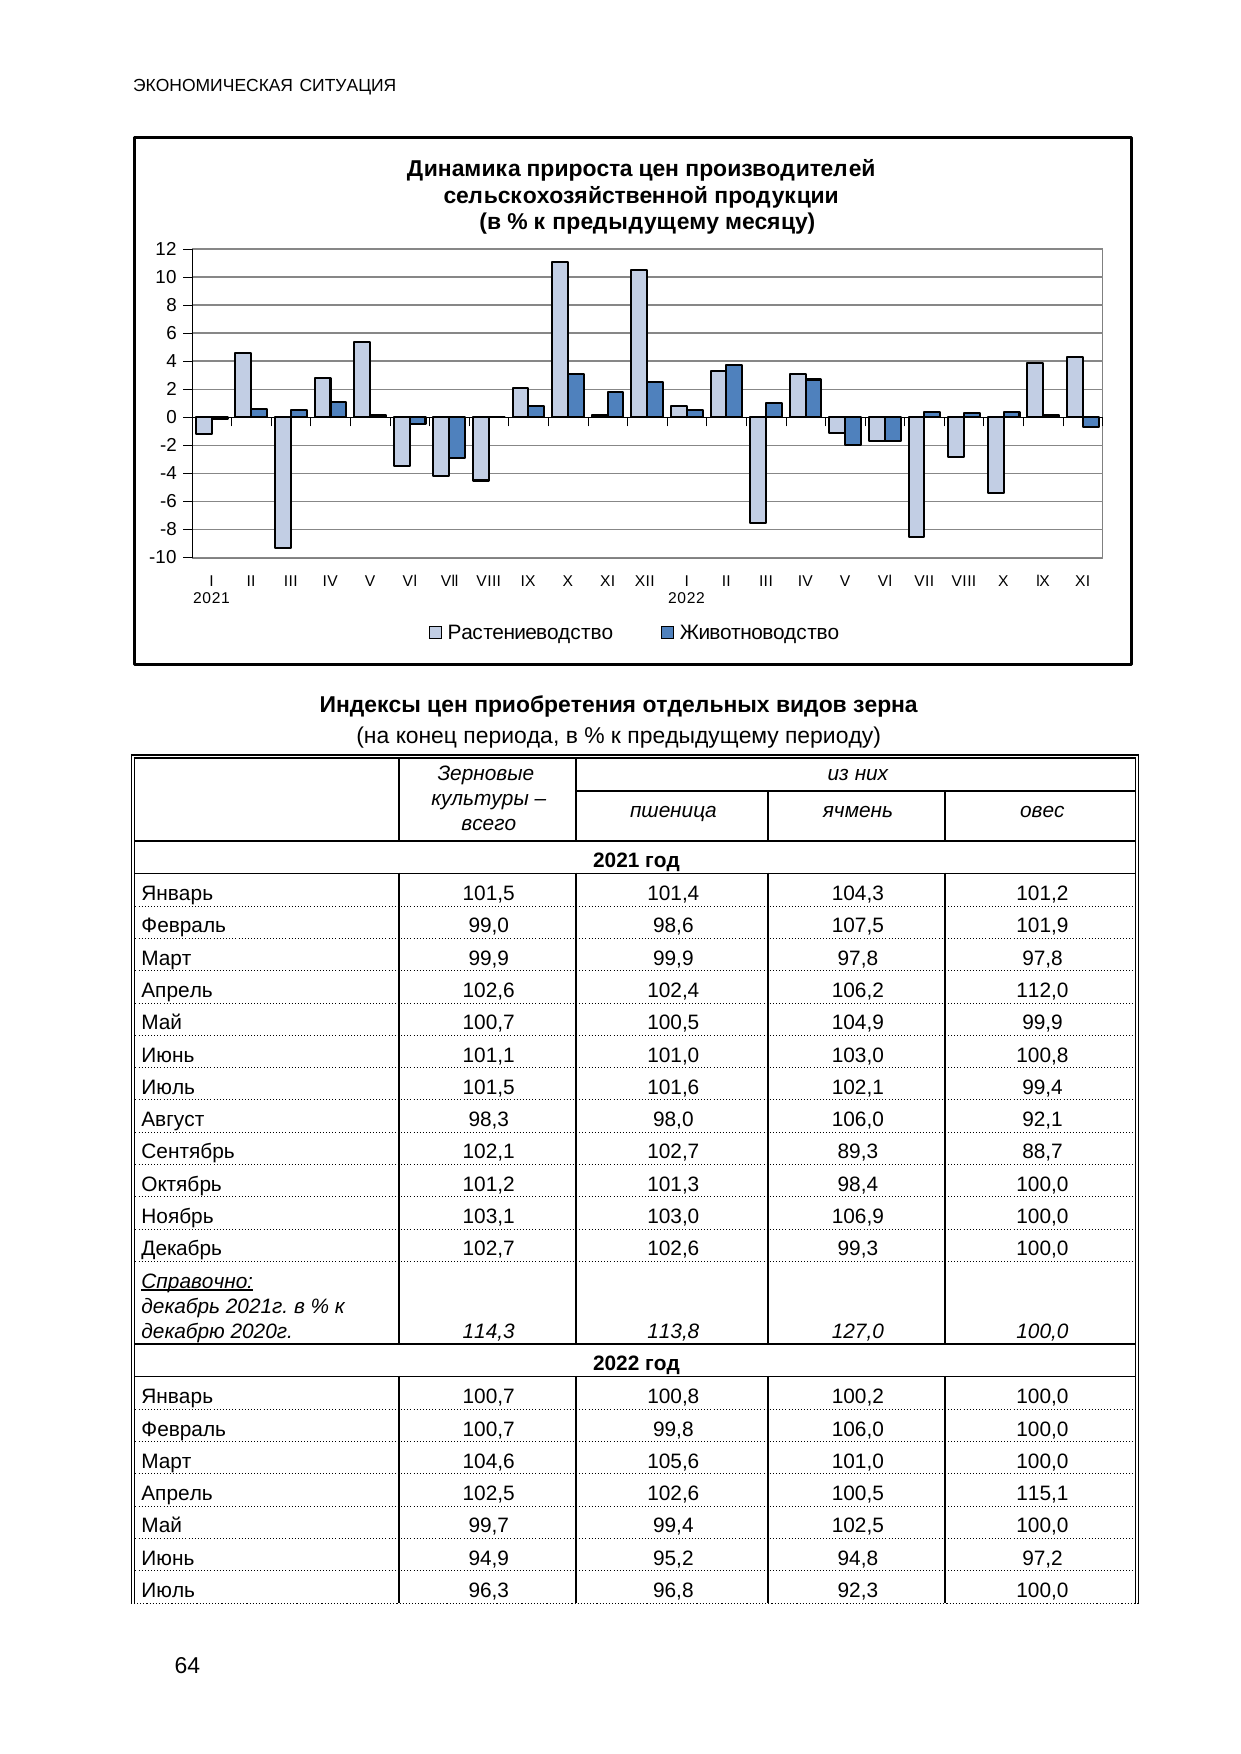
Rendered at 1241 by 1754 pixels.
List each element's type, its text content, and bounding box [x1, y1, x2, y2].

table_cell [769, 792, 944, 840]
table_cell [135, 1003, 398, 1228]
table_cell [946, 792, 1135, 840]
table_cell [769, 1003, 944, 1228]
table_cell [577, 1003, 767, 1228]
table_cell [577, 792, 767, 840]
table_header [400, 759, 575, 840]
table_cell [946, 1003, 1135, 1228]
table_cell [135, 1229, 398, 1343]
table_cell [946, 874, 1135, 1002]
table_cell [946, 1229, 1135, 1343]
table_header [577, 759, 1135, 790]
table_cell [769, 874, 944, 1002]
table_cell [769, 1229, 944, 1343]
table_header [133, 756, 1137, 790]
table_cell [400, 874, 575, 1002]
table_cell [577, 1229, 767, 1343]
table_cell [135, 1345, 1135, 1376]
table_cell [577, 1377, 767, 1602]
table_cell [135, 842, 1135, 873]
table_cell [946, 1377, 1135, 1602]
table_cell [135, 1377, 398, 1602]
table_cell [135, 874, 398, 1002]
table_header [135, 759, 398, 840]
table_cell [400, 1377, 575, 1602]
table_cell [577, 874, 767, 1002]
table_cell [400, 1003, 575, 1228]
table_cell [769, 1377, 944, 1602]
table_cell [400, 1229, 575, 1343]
text Индексы цен приобретения отдельных видов зерна (на конец периода, в % к предыдущему периоду) [133, 691, 1104, 749]
